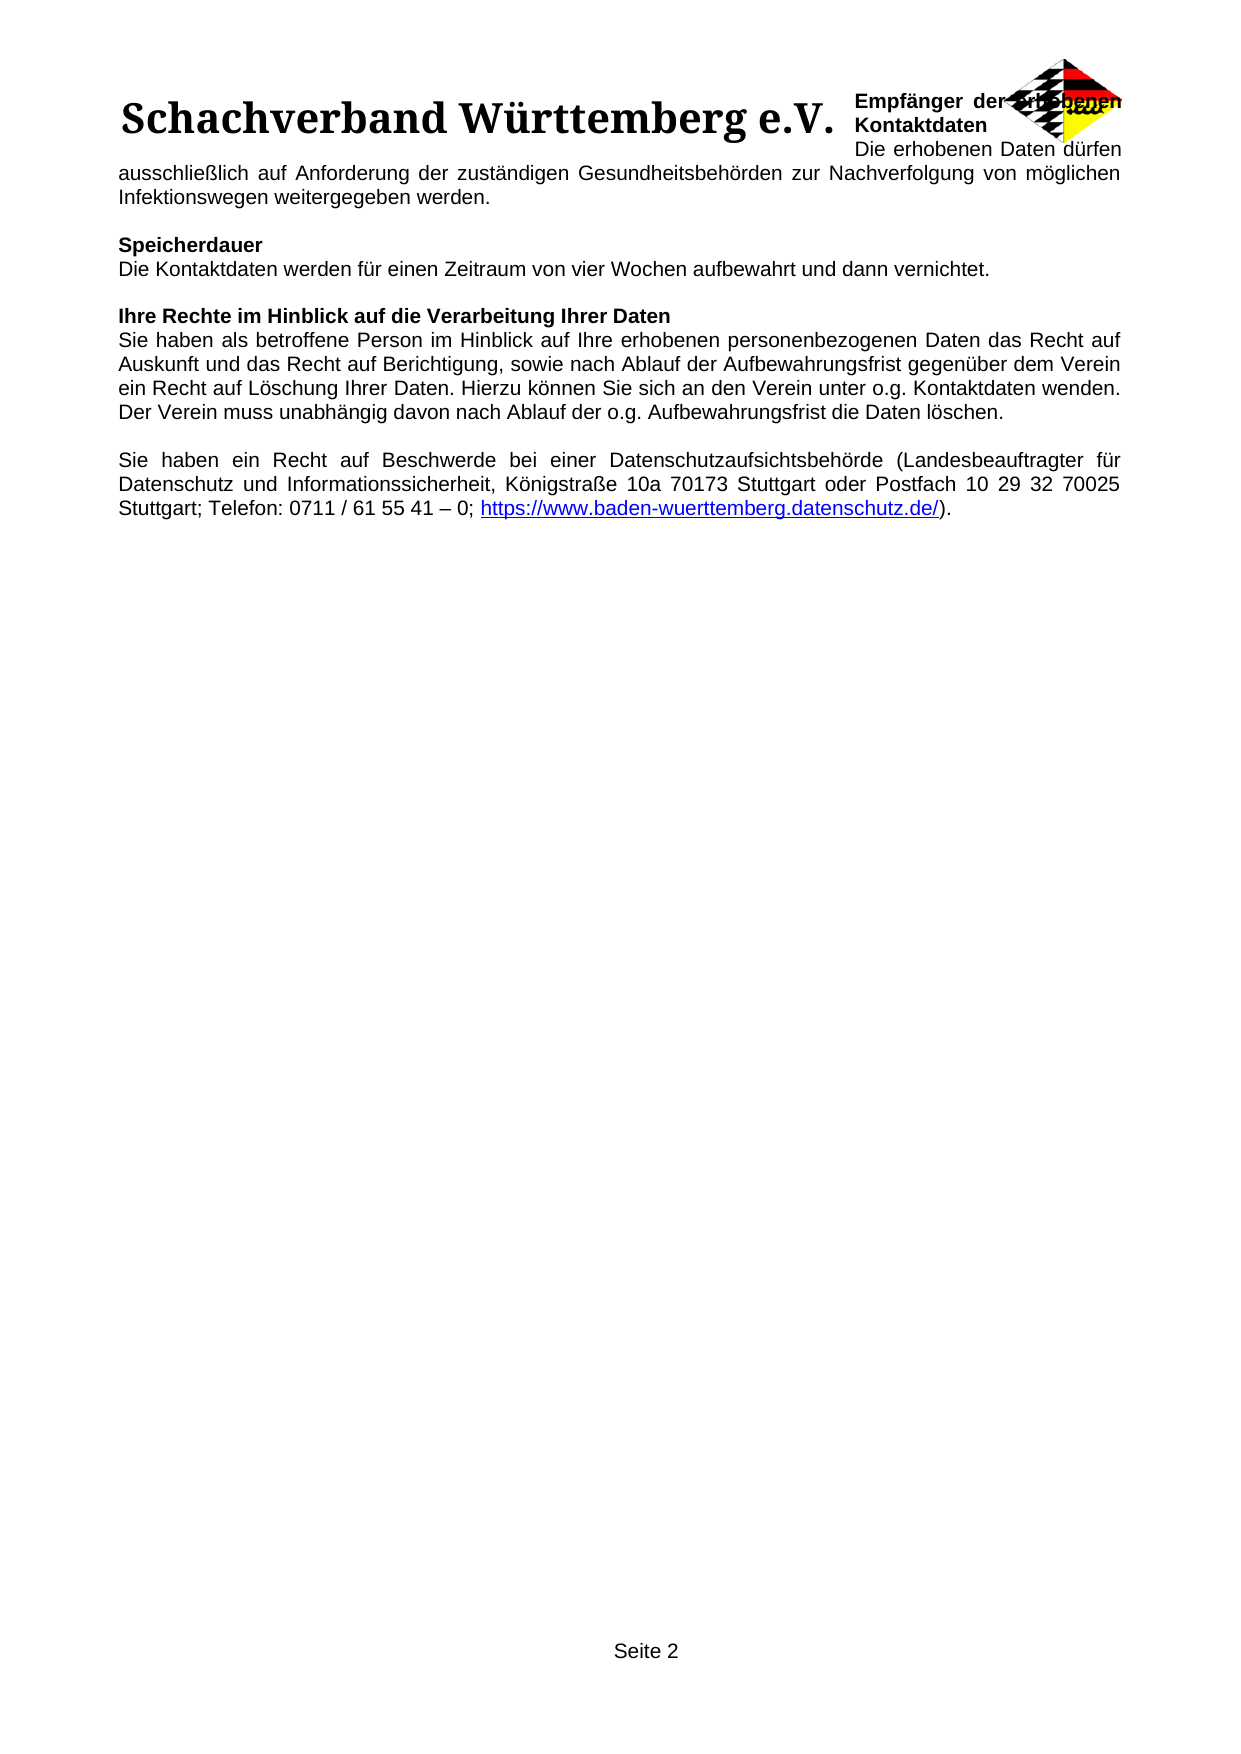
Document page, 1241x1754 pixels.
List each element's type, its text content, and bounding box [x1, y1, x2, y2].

text Empfänger der erhobenen Kontaktdaten [118, 89, 1122, 137]
text Sie haben ein Recht auf Beschwerde bei einer Datenschutzaufsichtsbehörde (Landesbeauftragter für Datenschutz und Informationssicherheit, Königstraße 10a 70173 Stuttgart oder Postfach 10 29 32 70025 Stuttgart; Telefon: 0711 / 61 55 41 – 0; https://www.baden-wuerttemberg.datenschutz.de/). [118, 448, 1122, 520]
text Sie haben als betroffene Person im Hinblick auf Ihre erhobenen personenbezogenen Daten das Recht auf Auskunft und das Recht auf Berichtigung, sowie nach Ablauf der Aufbewahrungsfrist gegenüber dem Verein ein Recht auf Löschung Ihrer Daten. Hierzu können Sie sich an den Verein unter o.g. Kontaktdaten wenden. Der Verein muss unabhängig davon nach Ablauf der o.g. Aufbewahrungsfrist die Daten löschen. [118, 328, 1122, 424]
text Die erhobenen Daten dürfen ausschließlich auf Anforderung der zuständigen Gesundheitsbehörden zur Nachverfolgung von möglichen Infektionswegen weitergegeben werden. [118, 137, 1122, 208]
text Die Kontaktdaten werden für einen Zeitraum von vier Wochen aufbewahrt und dann vernichtet. [118, 256, 1122, 280]
picture [1003, 59, 1123, 143]
text Speicherdauer [118, 232, 1122, 256]
text Ihre Rechte im Hinblick auf die Verarbeitung Ihrer Daten [118, 304, 1122, 328]
